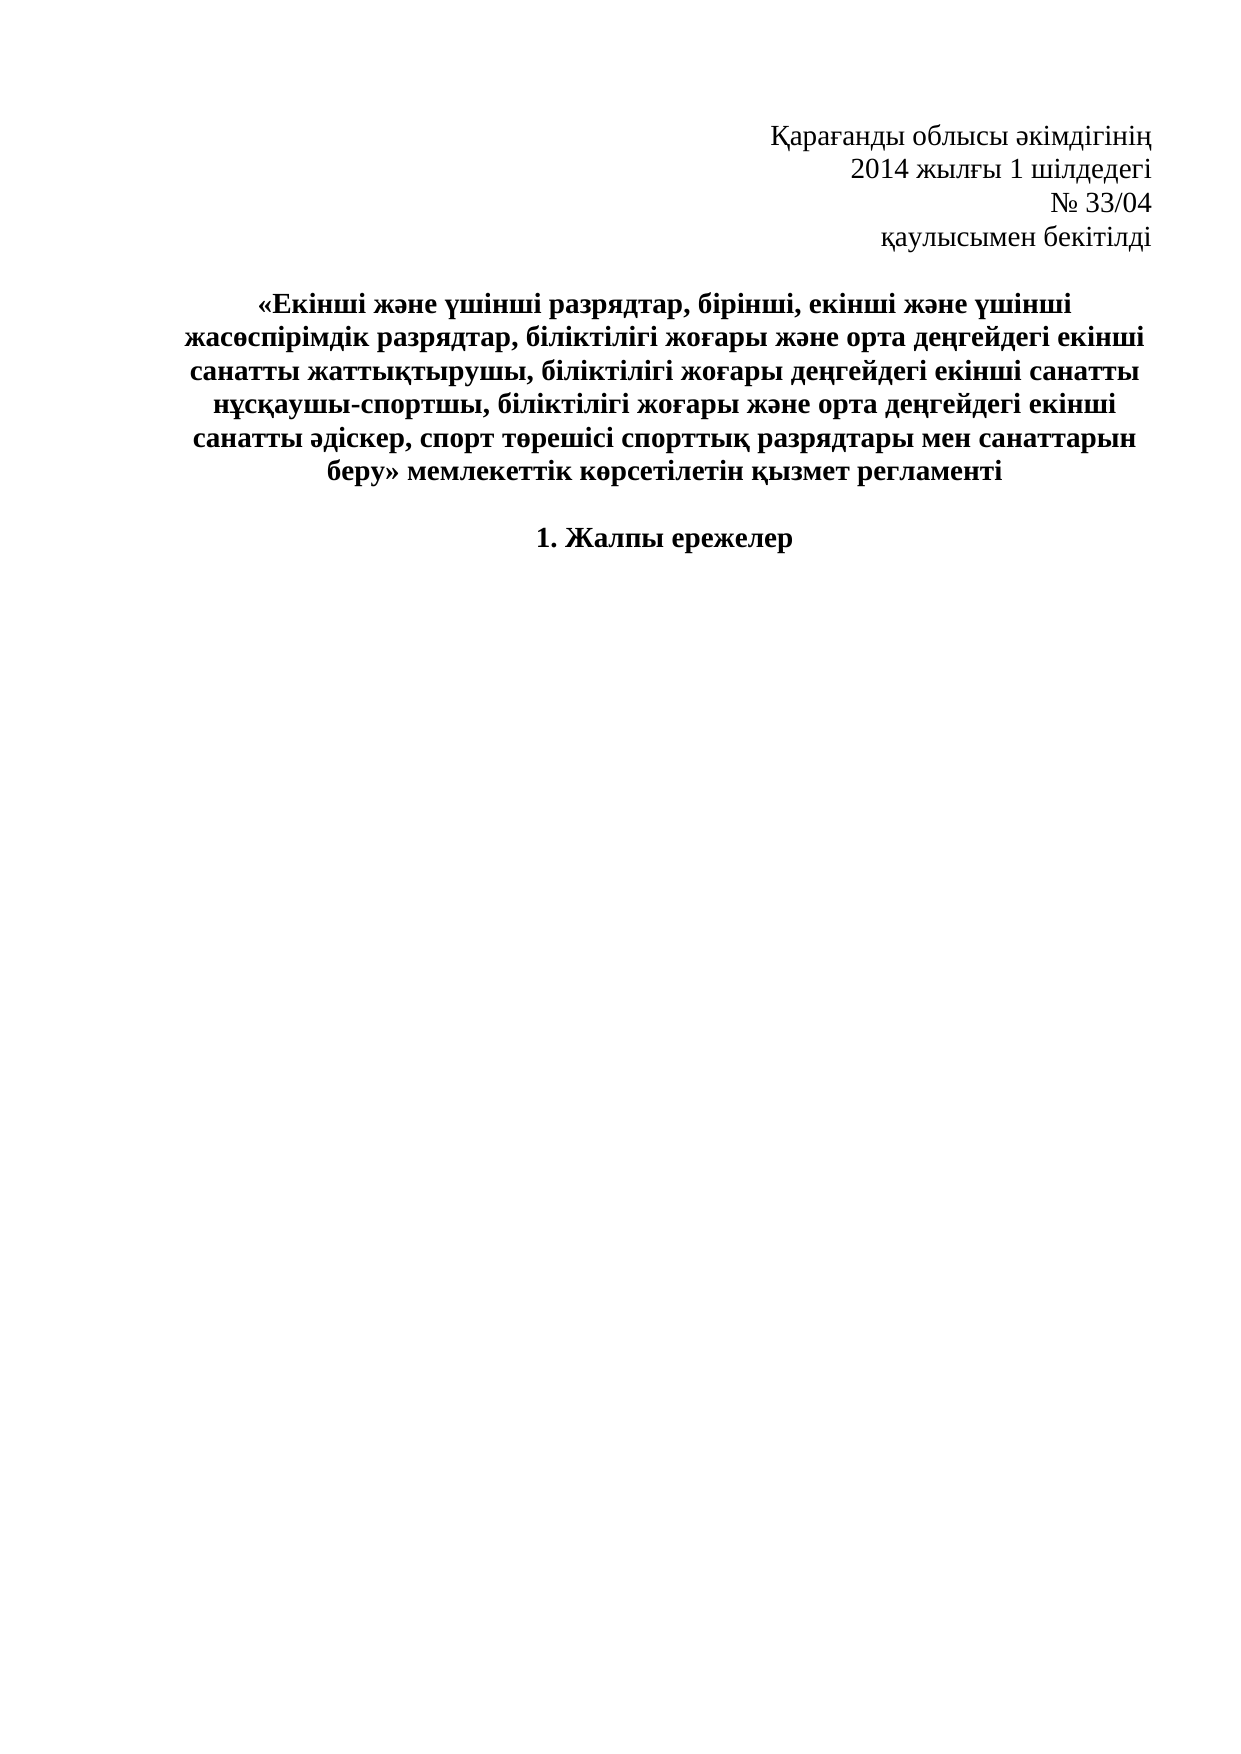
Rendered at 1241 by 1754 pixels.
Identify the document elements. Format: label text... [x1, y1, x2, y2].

text Қарағанды облысы әкімдігінің 2014 жылғы 1 шілдедегі № 33/04 қаулысымен бекітілді [177, 118, 1152, 252]
subtitle 1. Жалпы ережелер [177, 521, 1152, 554]
subtitle «Екінші және үшінші разрядтар, бірінші, екінші және үшінші жасөспірімдік разрядтар, біліктілігі жоғары және орта деңгейдегі екінші санатты жаттықтырушы, біліктілігі жоғары деңгейдегі екінші санатты нұсқаушы-спортшы, біліктілігі жоғары және орта деңгейдегі екінші санатты әдіскер, спорт төрешісі спорттық разрядтары мен санаттарын беру» мемлекеттік көрсетілетін қызмет регламенті [177, 286, 1152, 487]
